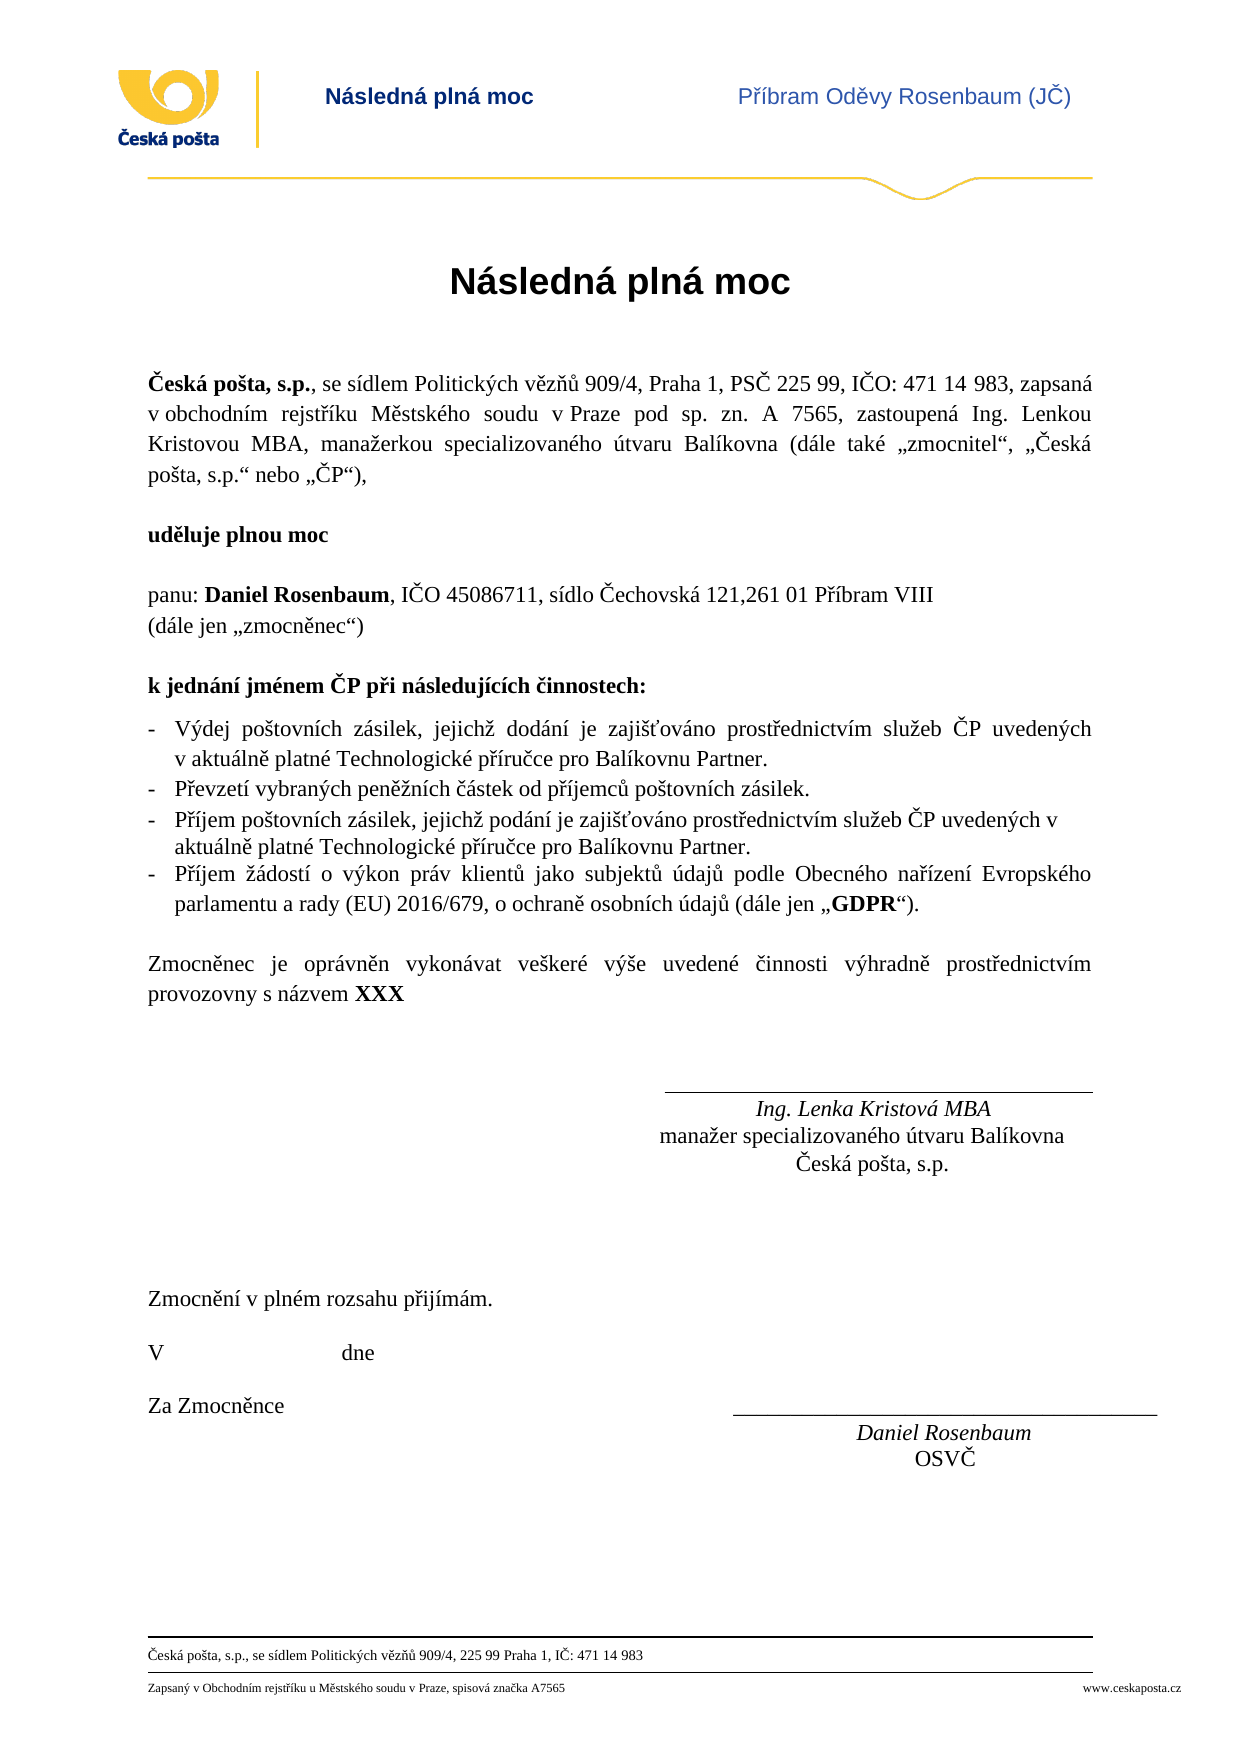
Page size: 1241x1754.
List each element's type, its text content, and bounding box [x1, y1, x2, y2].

text Ing. Lenka Kristová MBA [664, 1093, 1093, 1122]
list Příjem žádostí o výkon práv klientů jako subjektů údajů podle Obecného nařízení Evropského parlamentu a rady (EU) 2016/679, o ochraně osobních údajů (dále jen „GDPR“). [148, 860, 1093, 916]
text Za Zmocněnce _____________________________________ [148, 1392, 1093, 1419]
list Převzetí vybraných peněžních částek od příjemců poštovních zásilek. [148, 775, 1093, 802]
text (dále jen „zmocněnec“) [148, 612, 1093, 638]
list Příjem poštovních zásilek, jejichž podání je zajišťováno prostřednictvím služeb ČP uvedených v aktuálně platné Technologické příručce pro Balíkovnu Partner. [148, 806, 1093, 860]
list Výdej poštovních zásilek, jejichž dodání je zajišťováno prostřednictvím služeb ČP uvedených v aktuálně platné Technologické příručce pro Balíkovnu Partner. [148, 715, 1093, 771]
picture [118, 70, 219, 148]
text Zmocnění v plném rozsahu přijímám. [148, 1285, 1093, 1312]
text Následná plná moc [148, 259, 1093, 302]
text Daniel Rosenbaum [148, 1419, 1093, 1445]
text Česká pošta, s.p. [664, 1149, 1093, 1176]
picture [147, 177, 1093, 200]
text Zmocněnec je oprávněn vykonávat veškeré výše uvedené činnosti výhradně prostřednictvím provozovny s názvem XXX [148, 950, 1093, 1007]
text panu: Daniel Rosenbaum, IČO 45086711, sídlo Čechovská 121,261 01 Příbram VIII [148, 582, 1093, 608]
text Česká pošta, s.p., se sídlem Politických vězňů 909/4, Praha 1, PSČ 225 99, IČO: 471 14 983, zapsaná v obchodním rejstříku Městského soudu v Praze pod sp. zn. A 7565, zastoupená Ing. Lenkou Kristovou MBA, manažerkou specializovaného útvaru Balíkovna (dále také „zmocnitel“, „Česká pošta, s.p.“ nebo „ČP“), [148, 370, 1093, 487]
text V dne [148, 1339, 1093, 1366]
text OSVČ [148, 1445, 1093, 1471]
text manažer specializovaného útvaru Balíkovna [591, 1122, 1093, 1149]
text k jednání jménem ČP při následujících činnostech: [148, 672, 1093, 698]
text uděluje plnou moc [148, 521, 1093, 547]
